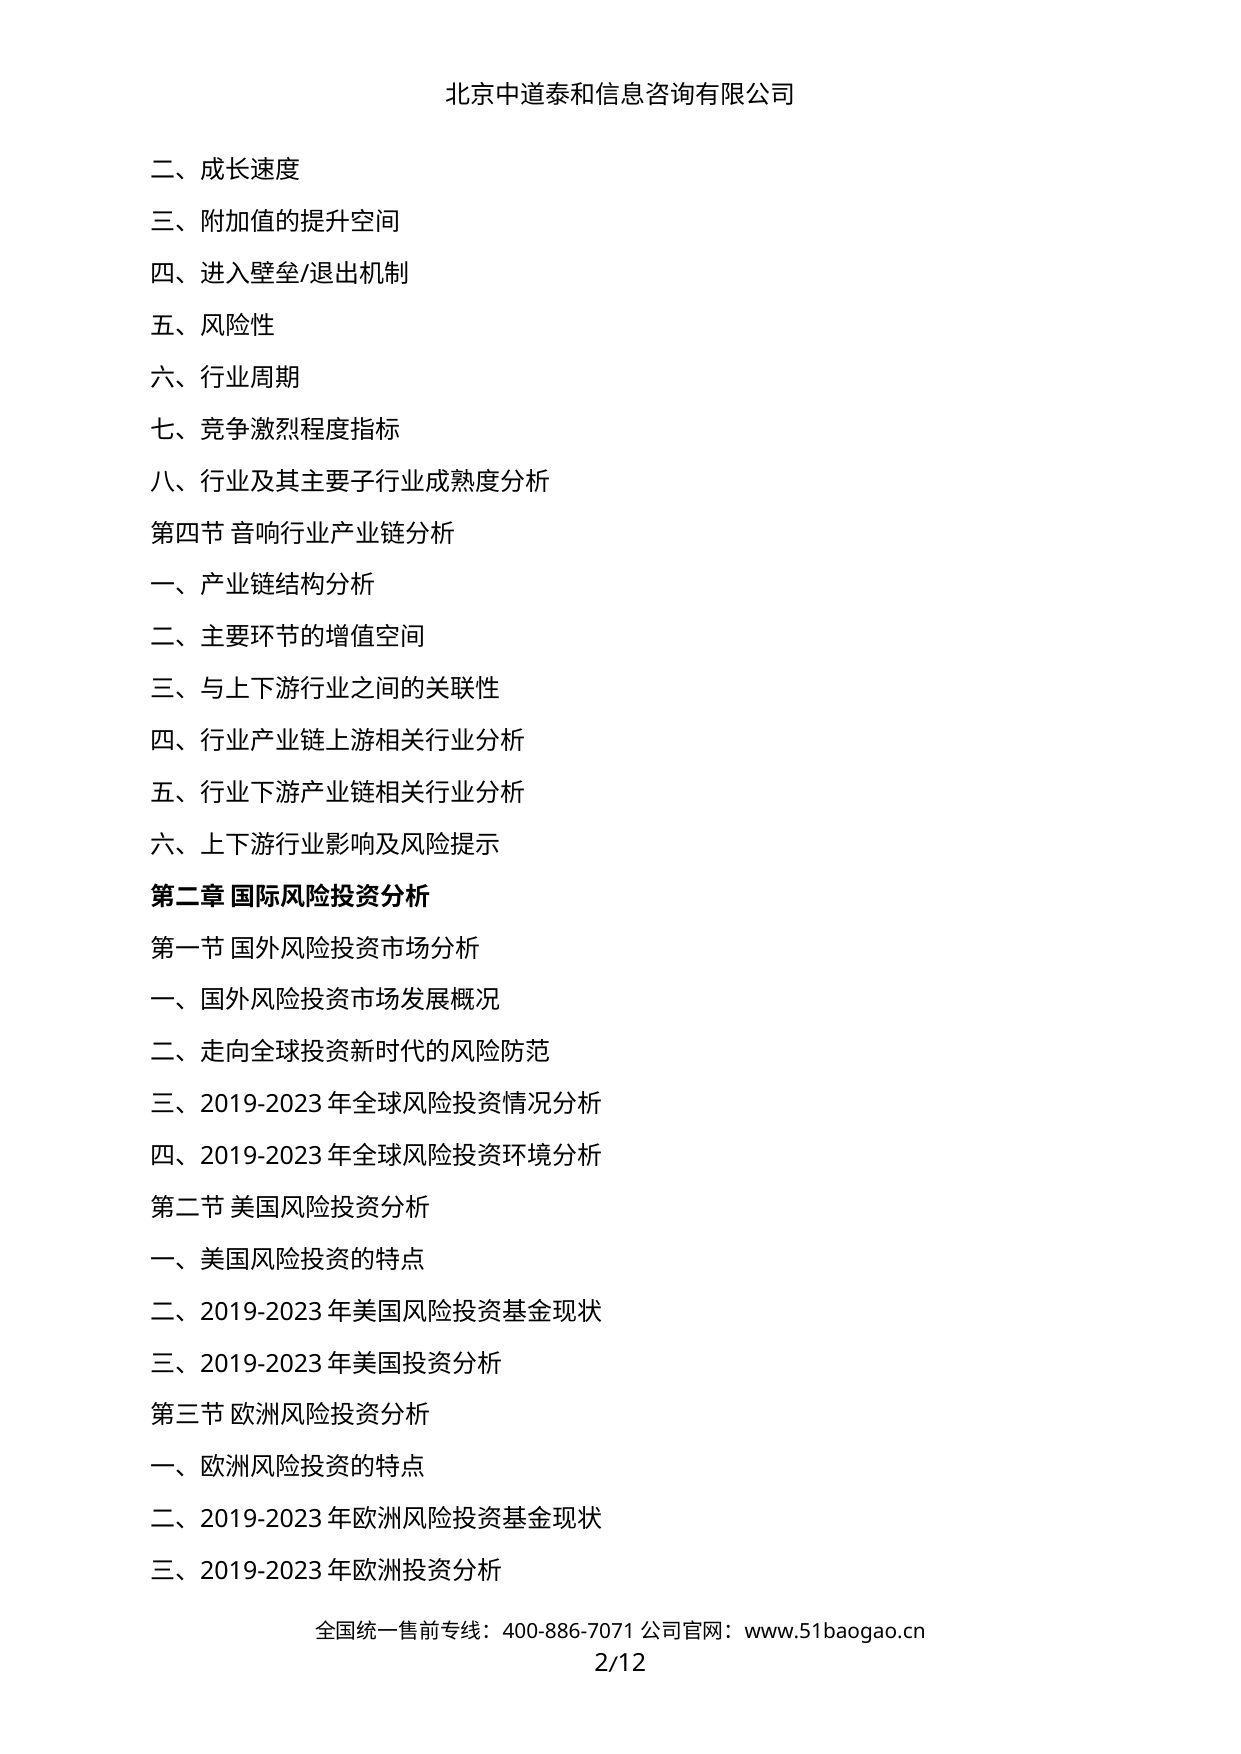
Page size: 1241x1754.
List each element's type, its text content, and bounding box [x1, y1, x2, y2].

text 四、2019-2023年全球风险投资环境分析 [150, 1136, 1090, 1172]
text 五、风险性 [150, 306, 1090, 342]
text 三、2019-2023年美国投资分析 [150, 1343, 1090, 1379]
text 一、国外风险投资市场发展概况 [150, 980, 1090, 1016]
text 一、美国风险投资的特点 [150, 1239, 1090, 1276]
text 三、与上下游行业之间的关联性 [150, 669, 1090, 705]
text 第二节 美国风险投资分析 [150, 1187, 1090, 1224]
text 二、走向全球投资新时代的风险防范 [150, 1032, 1090, 1068]
text 七、竞争激烈程度指标 [150, 409, 1090, 446]
text 六、行业周期 [150, 357, 1090, 394]
text 三、2019-2023年全球风险投资情况分析 [150, 1084, 1090, 1120]
text 一、产业链结构分析 [150, 565, 1090, 601]
text 八、行业及其主要子行业成熟度分析 [150, 461, 1090, 497]
text 二、2019-2023年欧洲风险投资基金现状 [150, 1499, 1090, 1535]
text 五、行业下游产业链相关行业分析 [150, 772, 1090, 809]
text 一、欧洲风险投资的特点 [150, 1447, 1090, 1483]
text 六、上下游行业影响及风险提示 [150, 824, 1090, 861]
text 三、附加值的提升空间 [150, 202, 1090, 238]
text 二、2019-2023年美国风险投资基金现状 [150, 1291, 1090, 1327]
text 第一节 国外风险投资市场分析 [150, 928, 1090, 964]
text 二、成长速度 [150, 150, 1090, 186]
text 第三节 欧洲风险投资分析 [150, 1395, 1090, 1431]
text 二、主要环节的增值空间 [150, 617, 1090, 653]
text 四、行业产业链上游相关行业分析 [150, 721, 1090, 757]
text 三、2019-2023年欧洲投资分析 [150, 1551, 1090, 1587]
text 四、进入壁垒/退出机制 [150, 254, 1090, 290]
text 第四节 音响行业产业链分析 [150, 513, 1090, 549]
text 第二章 国际风险投资分析 [150, 876, 1090, 912]
